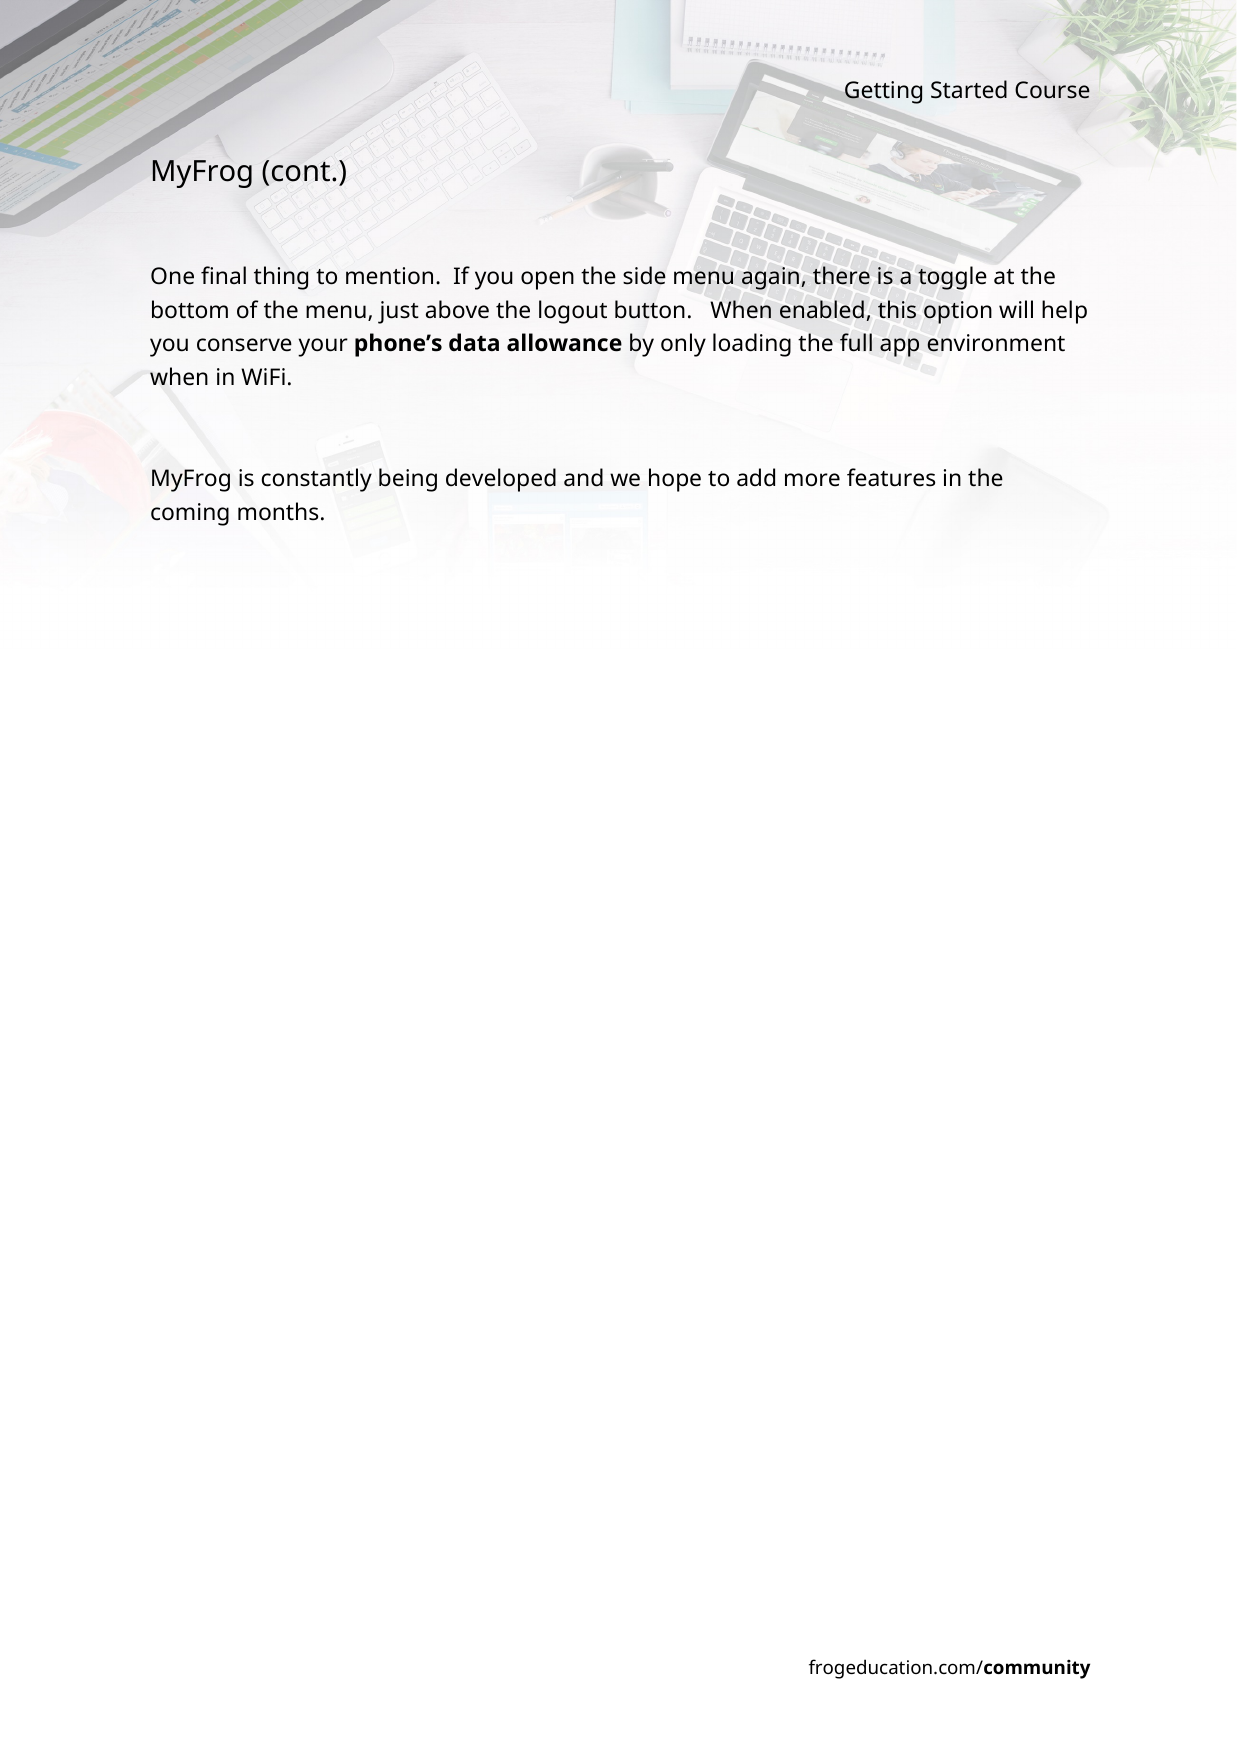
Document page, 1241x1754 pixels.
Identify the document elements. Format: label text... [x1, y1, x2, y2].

text MyFrog is constantly being developed and we hope to add more features in the coming months. [150, 462, 1090, 527]
text MyFrog (cont.) [150, 150, 1090, 190]
picture [0, 0, 1237, 649]
text One final thing to mention. If you open the side menu again, there is a toggle at the bottom of the menu, just above the logout button. When enabled, this option will help you conserve your phone’s data allowance by only loading the full app environment when in WiFi. [150, 260, 1090, 392]
